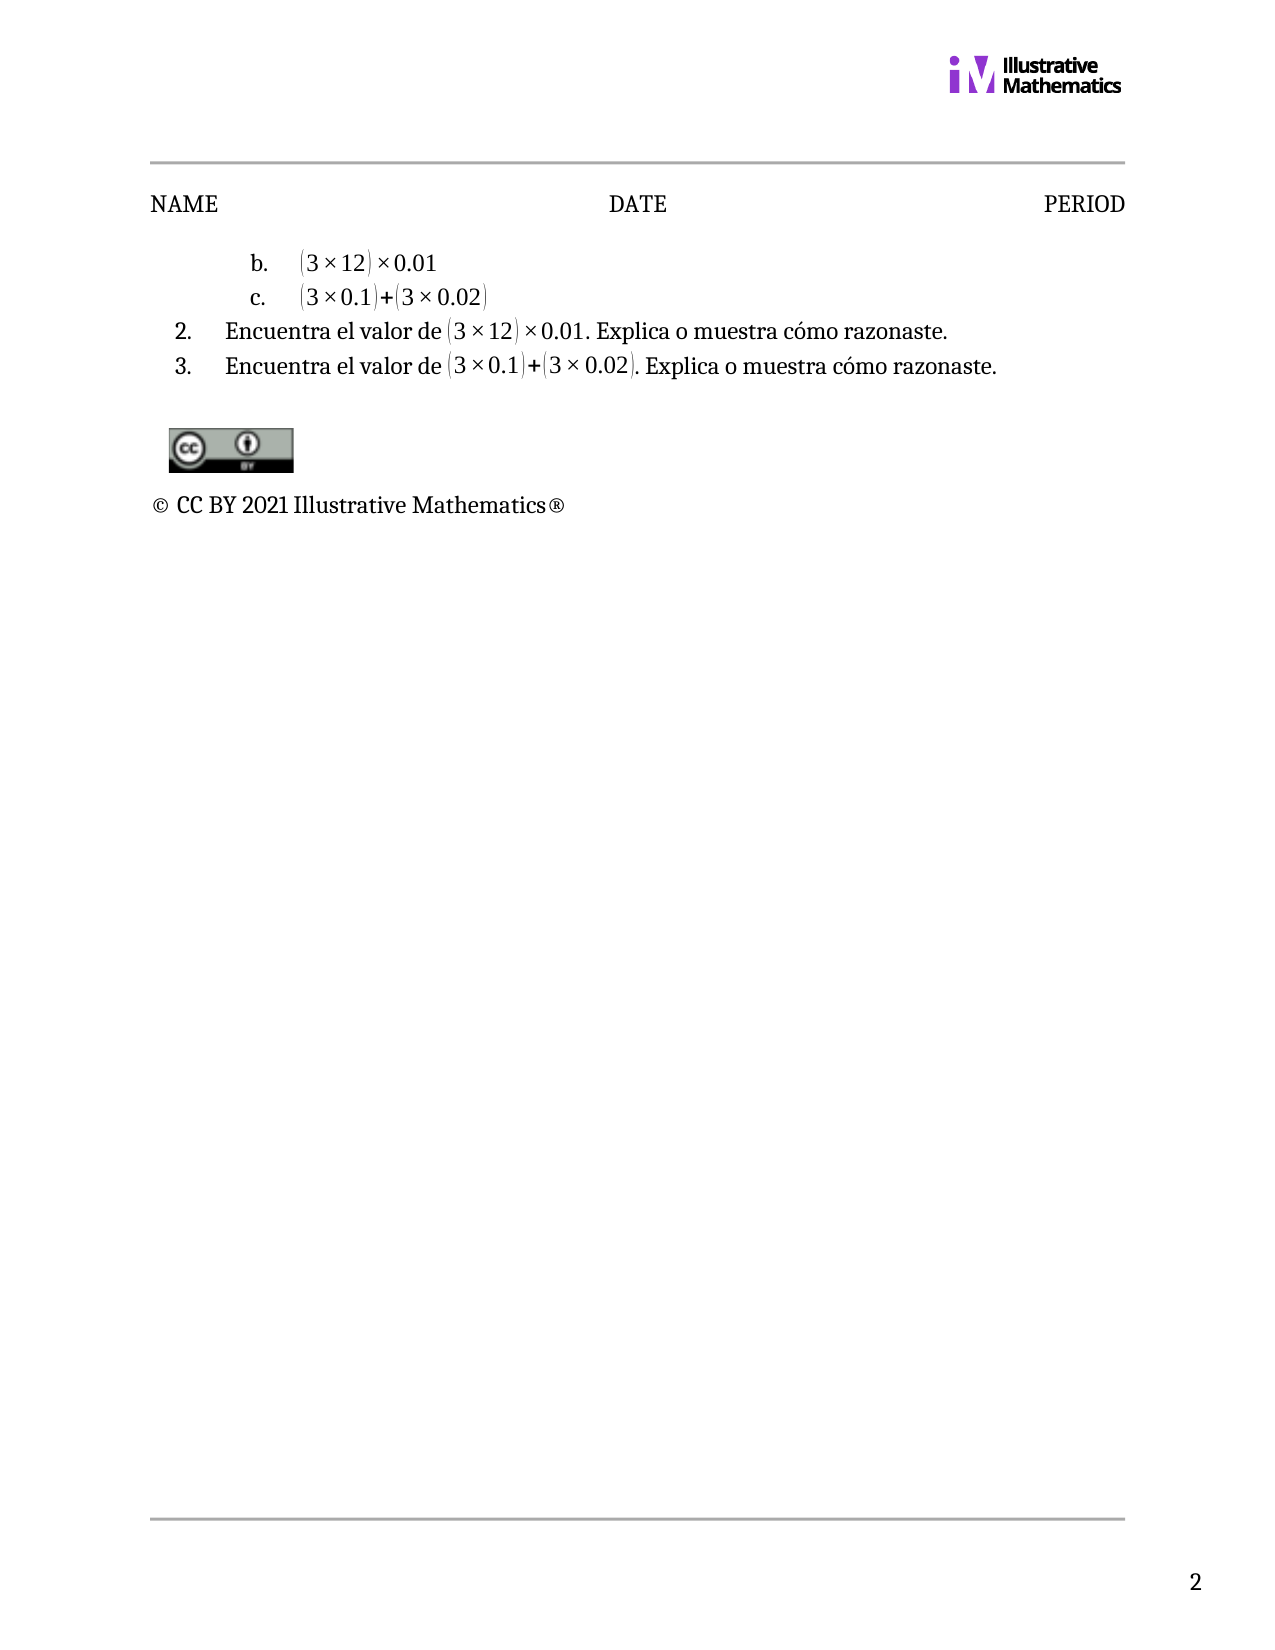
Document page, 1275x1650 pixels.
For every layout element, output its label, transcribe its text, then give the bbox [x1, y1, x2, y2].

picture [168, 428, 294, 473]
list Encuentra el valor de . Explica o muestra cómo razonaste. [175, 351, 1125, 410]
picture [949, 55, 1121, 93]
list Encuentra el valor de . Explica o muestra cómo razonaste. [175, 316, 1125, 347]
text © CC BY 2021 Illustrative Mathematics® [150, 491, 1125, 520]
